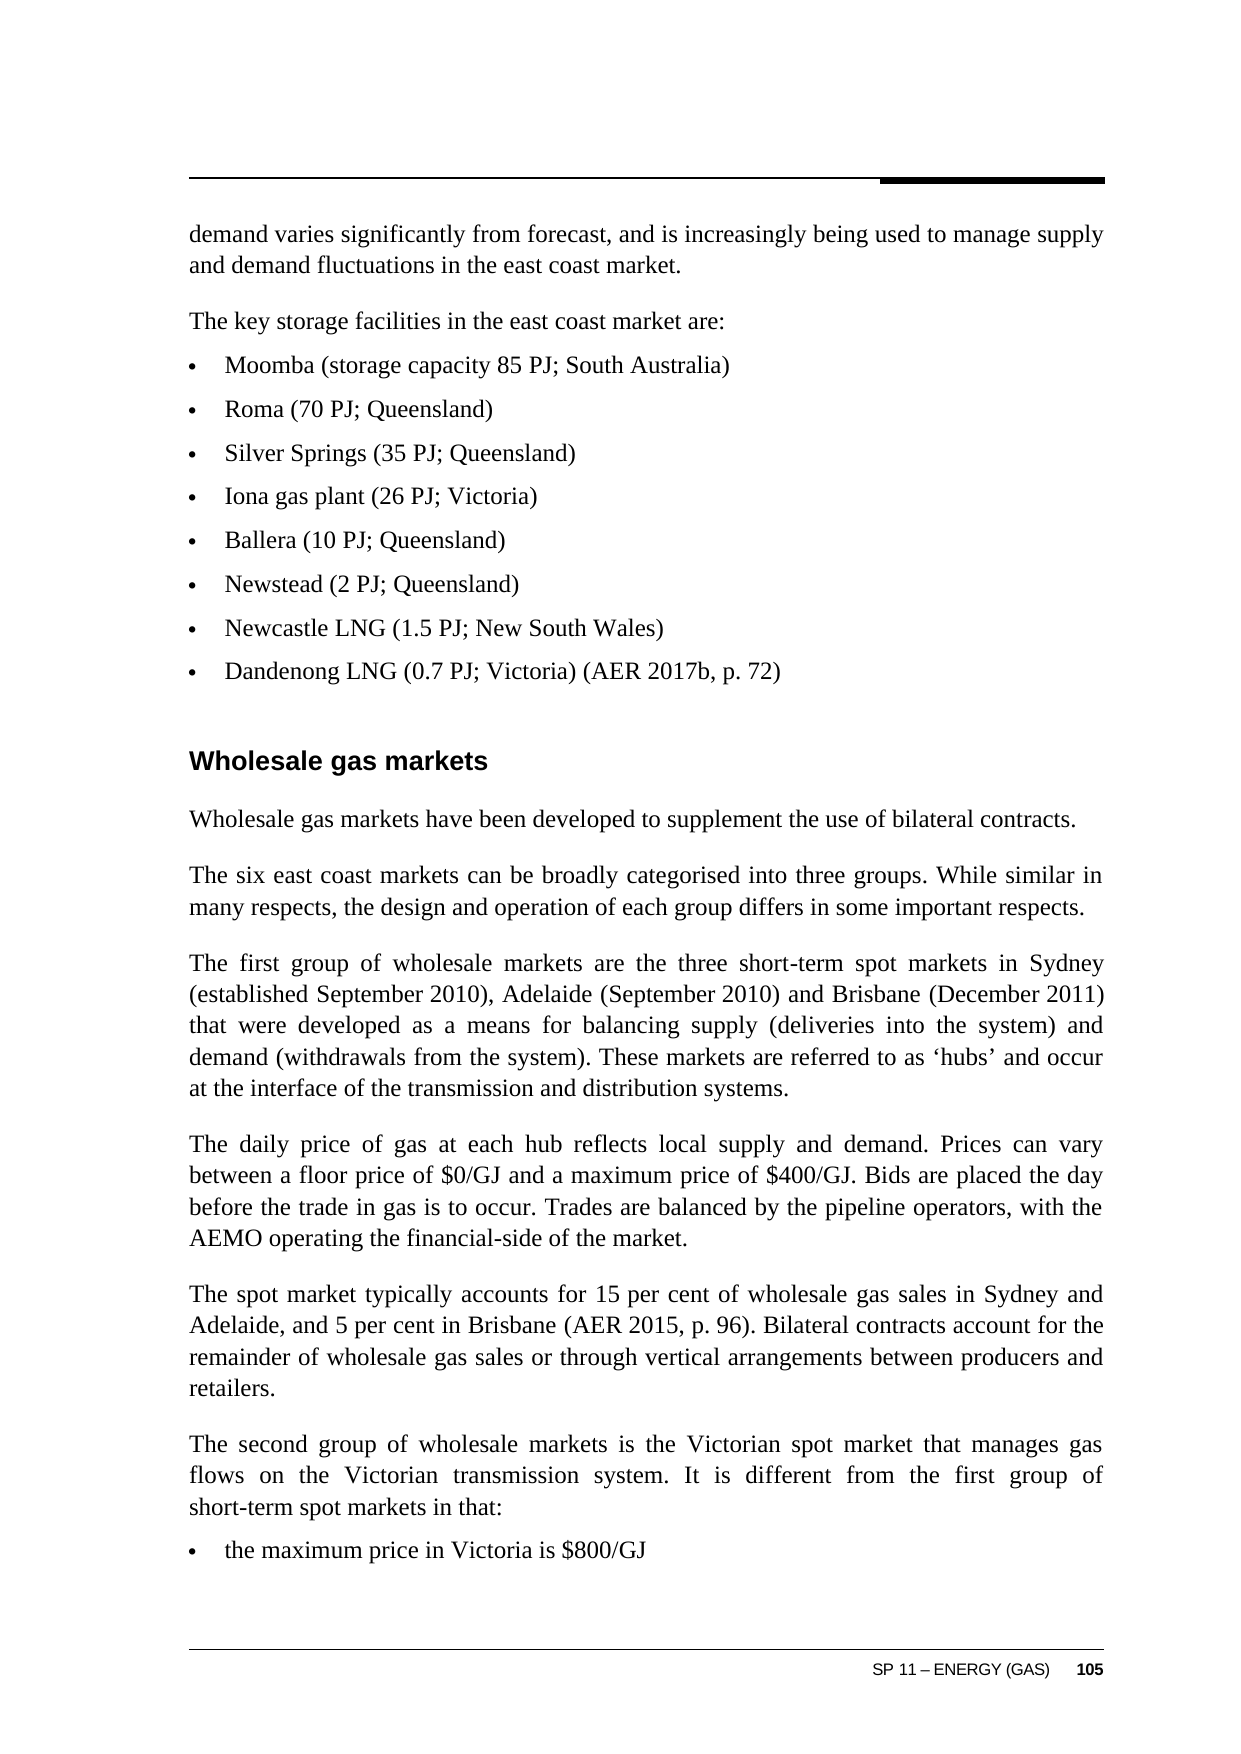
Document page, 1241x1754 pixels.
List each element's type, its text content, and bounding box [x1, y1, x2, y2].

list the maximum price in Victoria is $800/GJ [189, 1533, 1104, 1564]
text Wholesale gas markets have been developed to supplement the use of bilateral contracts. [189, 802, 1104, 833]
list Newcastle LNG (1.5 PJ; New South Wales) [189, 610, 1104, 641]
text The daily price of gas at each hub reflects local supply and demand. Prices can vary between a floor price of $0/GJ and a maximum price of $400/GJ. Bids are placed the day before the trade in gas is to occur. Trades are balanced by the pipeline operators, with the AEMO operating the financial-side of the market. [189, 1127, 1104, 1252]
text The six east coast markets can be broadly categorised into three groups. While similar in many respects, the design and operation of each group differs in some important respects. [189, 858, 1104, 921]
list Newstead (2 PJ; Queensland) [189, 566, 1104, 598]
text The first group of wholesale markets are the three short-term spot markets in Sydney (established September 2010), Adelaide (September 2010) and Brisbane (December 2011) that were developed as a means for balancing supply (deliveries into the system) and demand (withdrawals from the system). These markets are referred to as ‘hubs’ and occur at the interface of the transmission and distribution systems. [189, 946, 1104, 1102]
text The key storage facilities in the east coast market are: [189, 304, 1104, 335]
text The second group of wholesale markets is the Victorian spot market that manages gas flows on the Victorian transmission system. It is different from the first group of short-term spot markets in that: [189, 1427, 1104, 1521]
list Dandenong LNG (0.7 PJ; Victoria) (AER 2017b, p. 72) [189, 654, 1104, 685]
subtitle Wholesale gas markets [189, 743, 1104, 777]
list Ballera (10 PJ; Queensland) [189, 523, 1104, 554]
list Iona gas plant (26 PJ; Victoria) [189, 479, 1104, 510]
list Roma (70 PJ; Queensland) [189, 391, 1104, 423]
text The spot market typically accounts for 15 per cent of wholesale gas sales in Sydney and Adelaide, and 5 per cent in Brisbane (AER 2015, p. 96). Bilateral contracts account for the remainder of wholesale gas sales or through vertical arrangements between producers and retailers. [189, 1277, 1104, 1402]
list Silver Springs (35 PJ; Queensland) [189, 435, 1104, 466]
list Moomba (storage capacity 85 PJ; South Australia) [189, 348, 1104, 379]
